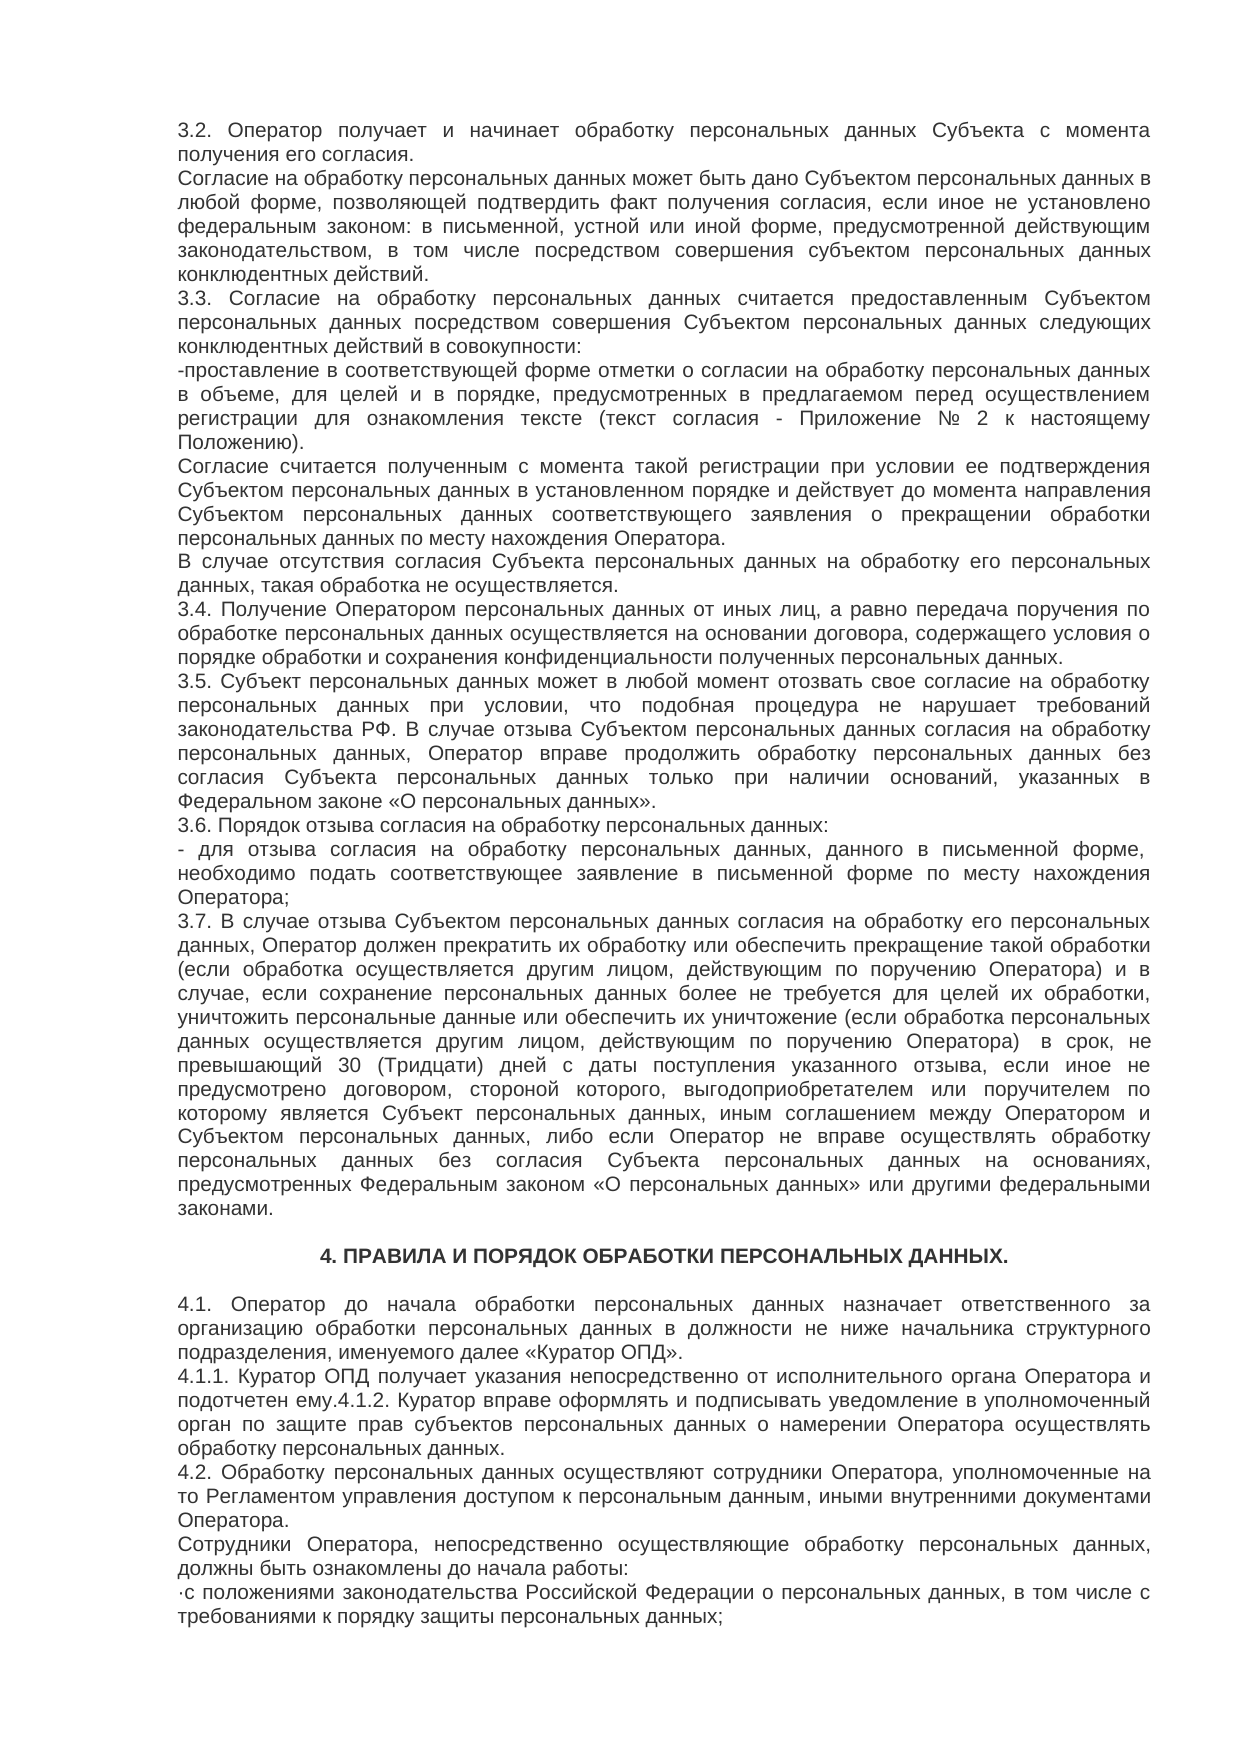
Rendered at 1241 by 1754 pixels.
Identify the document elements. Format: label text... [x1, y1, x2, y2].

text -проставление в соответствующей форме отметки о согласии на обработку персональных данных в объеме, для целей и в порядке, предусмотренных в предлагаемом перед осуществлением регистрации для ознакомления тексте (текст согласия - Приложение № 2 к настоящему Положению). [177, 358, 1152, 453]
text 3.6. Порядок отзыва согласия на обработку персональных данных: [177, 813, 1152, 837]
text 3.5. Субъект персональных данных может в любой момент отозвать свое согласие на обработку персональных данных при условии, что подобная процедура не нарушает требований законодательства РФ. В случае отзыва Субъектом персональных данных согласия на обработку персональных данных, Оператор вправе продолжить обработку персональных данных без согласия Субъекта персональных данных только при наличии оснований, указанных в Федеральном законе «О персональных данных». [177, 669, 1152, 813]
text 4.1.1. Куратор ОПД получает указания непосредственно от исполнительного органа Оператора и подотчетен ему.4.1.2. Куратор вправе оформлять и подписывать уведомление в уполномоченный орган по защите прав субъектов персональных данных о намерении Оператора осуществлять обработку персональных данных. [177, 1364, 1152, 1460]
text 3.2. Оператор получает и начинает обработку персональных данных Субъекта с момента получения его согласия. [177, 118, 1152, 166]
text Сотрудники Оператора, непосредственно осуществляющие обработку персональных данных, должны быть ознакомлены до начала работы: [177, 1532, 1152, 1579]
text 3.4. Получение Оператором персональных данных от иных лиц, а равно передача поручения по обработке персональных данных осуществляется на основании договора, содержащего условия о порядке обработки и сохранения конфиденциальности полученных персональных данных. [177, 597, 1152, 669]
text 4.2. Обработку персональных данных осуществляют сотрудники Оператора, уполномоченные на то Регламентом управления доступом к персональным данным, иными внутренними документами Оператора. [177, 1460, 1152, 1532]
text - для отзыва согласия на обработку персональных данных, данного в письменной форме, необходимо подать соответствующее заявление в письменной форме по месту нахождения Оператора; [177, 837, 1152, 909]
text В случае отсутствия согласия Субъекта персональных данных на обработку его персональных данных, такая обработка не осуществляется. [177, 549, 1152, 597]
text ·с положениями законодательства Российской Федерации о персональных данных, в том числе с требованиями к порядку защиты персональных данных; [177, 1579, 1152, 1627]
text Согласие на обработку персональных данных может быть дано Субъектом персональных данных в любой форме, позволяющей подтвердить факт получения согласия, если иное не установлено федеральным законом: в письменной, устной или иной форме, предусмотренной действующим законодательством, в том числе посредством совершения субъектом персональных данных конклюдентных действий. [177, 166, 1152, 286]
text 4. ПРАВИЛА И ПОРЯДОК ОБРАБОТКИ ПЕРСОНАЛЬНЫХ ДАННЫХ. [177, 1244, 1152, 1268]
text Согласие считается полученным с момента такой регистрации при условии ее подтверждения Субъектом персональных данных в установленном порядке и действует до момента направления Субъектом персональных данных соответствующего заявления о прекращении обработки персональных данных по месту нахождения Оператора. [177, 453, 1152, 549]
text 4.1. Оператор до начала обработки персональных данных назначает ответственного за организацию обработки персональных данных в должности не ниже начальника структурного подразделения, именуемого далее «Куратор ОПД». [177, 1292, 1152, 1364]
text 3.3. Согласие на обработку персональных данных считается предоставленным Субъектом персональных данных посредством совершения Субъектом персональных данных следующих конклюдентных действий в совокупности: [177, 286, 1152, 358]
text 3.7. В случае отзыва Субъектом персональных данных согласия на обработку его персональных данных, Оператор должен прекратить их обработку или обеспечить прекращение такой обработки (если обработка осуществляется другим лицом, действующим по поручению Оператора) и в случае, если сохранение персональных данных более не требуется для целей их обработки, уничтожить персональные данные или обеспечить их уничтожение (если обработка персональных данных осуществляется другим лицом, действующим по поручению Оператора) в срок, не превышающий 30 (Тридцати) дней с даты поступления указанного отзыва, если иное не предусмотрено договором, стороной которого, выгодоприобретателем или поручителем по которому является Субъект персональных данных, иным соглашением между Оператором и Субъектом персональных данных, либо если Оператор не вправе осуществлять обработку персональных данных без согласия Субъекта персональных данных на основаниях, предусмотренных Федеральным законом «О персональных данных» или другими федеральными законами. [177, 909, 1152, 1220]
